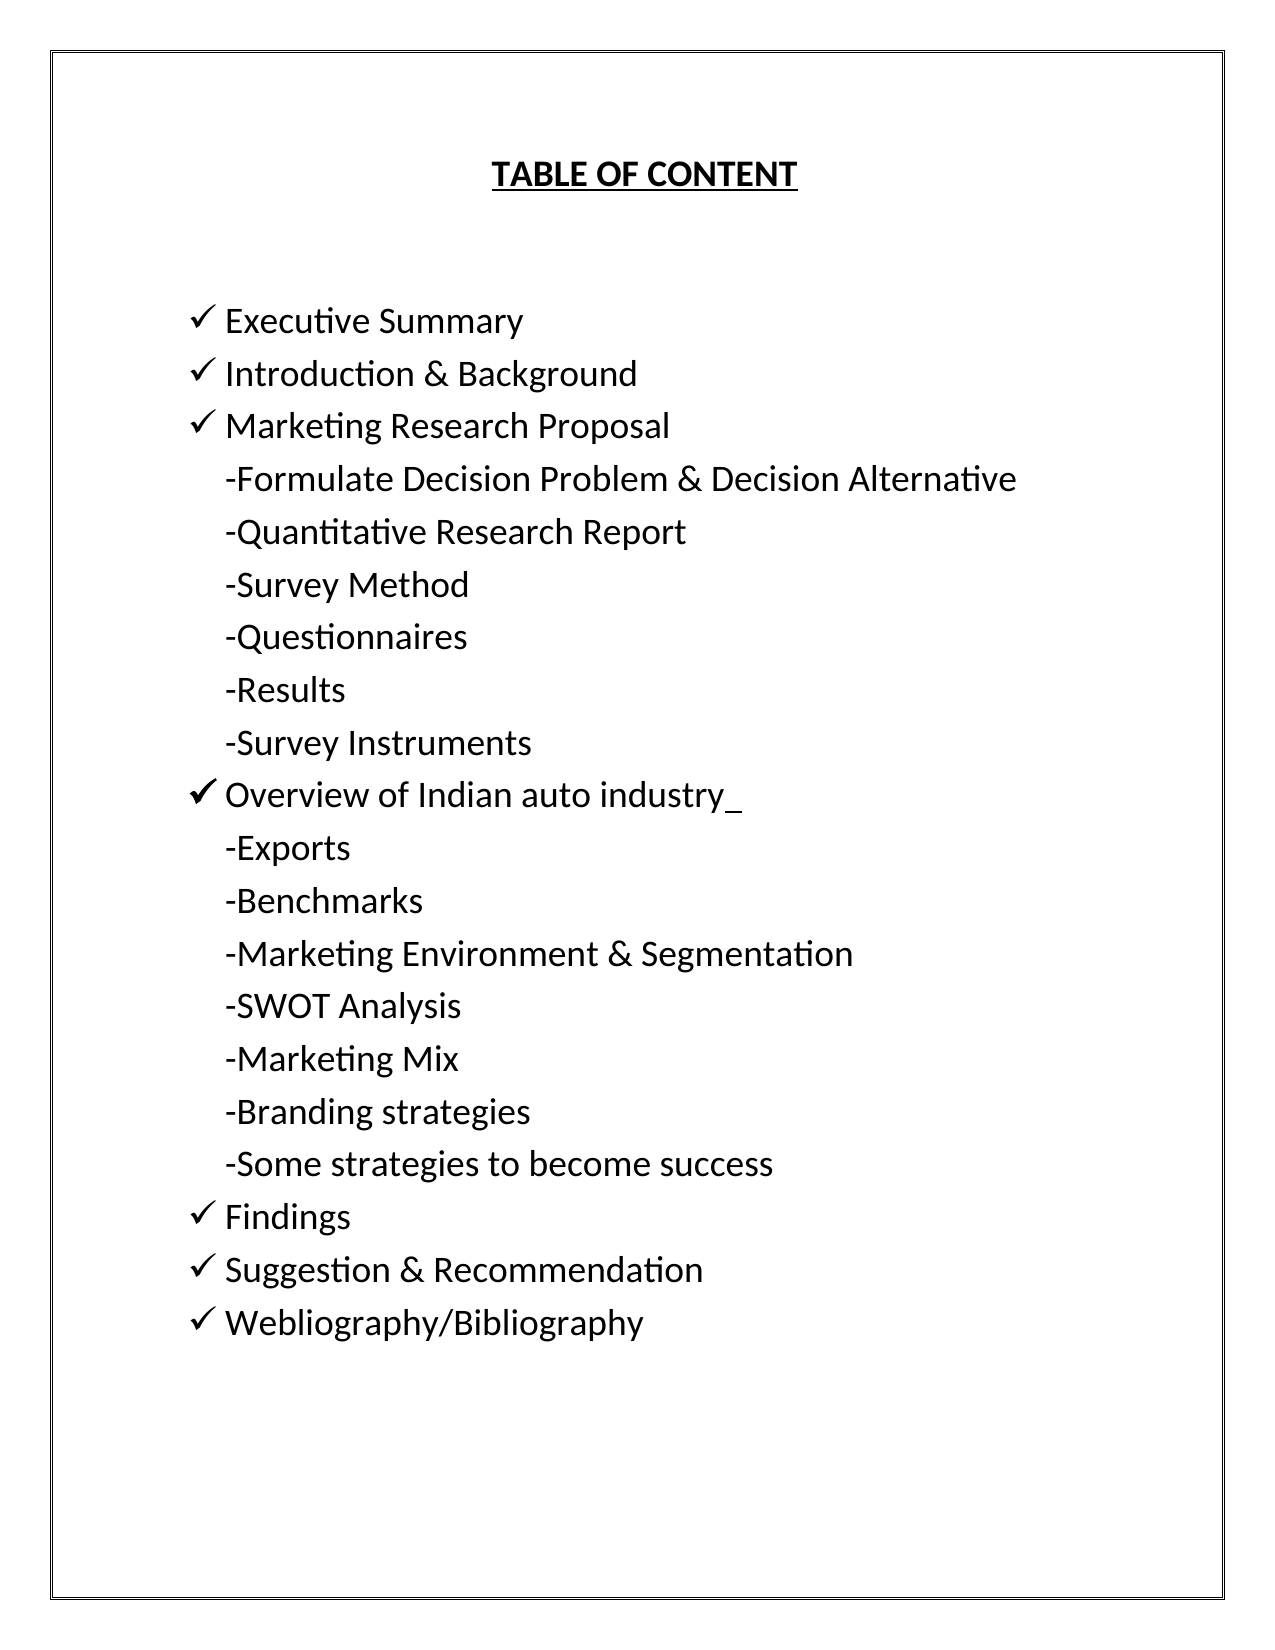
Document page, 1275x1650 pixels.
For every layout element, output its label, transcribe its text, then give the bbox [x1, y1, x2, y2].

list -Survey Method [225, 561, 1125, 606]
list -Results [225, 666, 1125, 712]
text TABLE OF CONTENT [150, 150, 1125, 196]
list -Quantitative Research Report [225, 508, 1125, 554]
list -Branding strategies [225, 1088, 1125, 1133]
list Marketing Research Proposal [187, 402, 1125, 448]
list -SWOT Analysis [225, 982, 1125, 1028]
list -Some strategies to become success [225, 1140, 1125, 1186]
list Introduction & Background [187, 350, 1125, 396]
list -Survey Instruments [225, 719, 1125, 764]
list Findings [187, 1193, 1125, 1239]
list -Formulate Decision Problem & Decision Alternative [225, 455, 1125, 501]
list Suggestion & Recommendation [187, 1246, 1125, 1292]
list Executive Summary [187, 297, 1125, 343]
list -Benchmarks [225, 877, 1125, 923]
list -Exports [225, 824, 1125, 870]
list -Marketing Environment & Segmentation [225, 929, 1125, 975]
list -Marketing Mix [225, 1035, 1125, 1081]
list Overview of Indian auto industry [187, 771, 1125, 817]
list -Questionnaires [225, 613, 1125, 659]
list Webliography/Bibliography [187, 1298, 1125, 1344]
